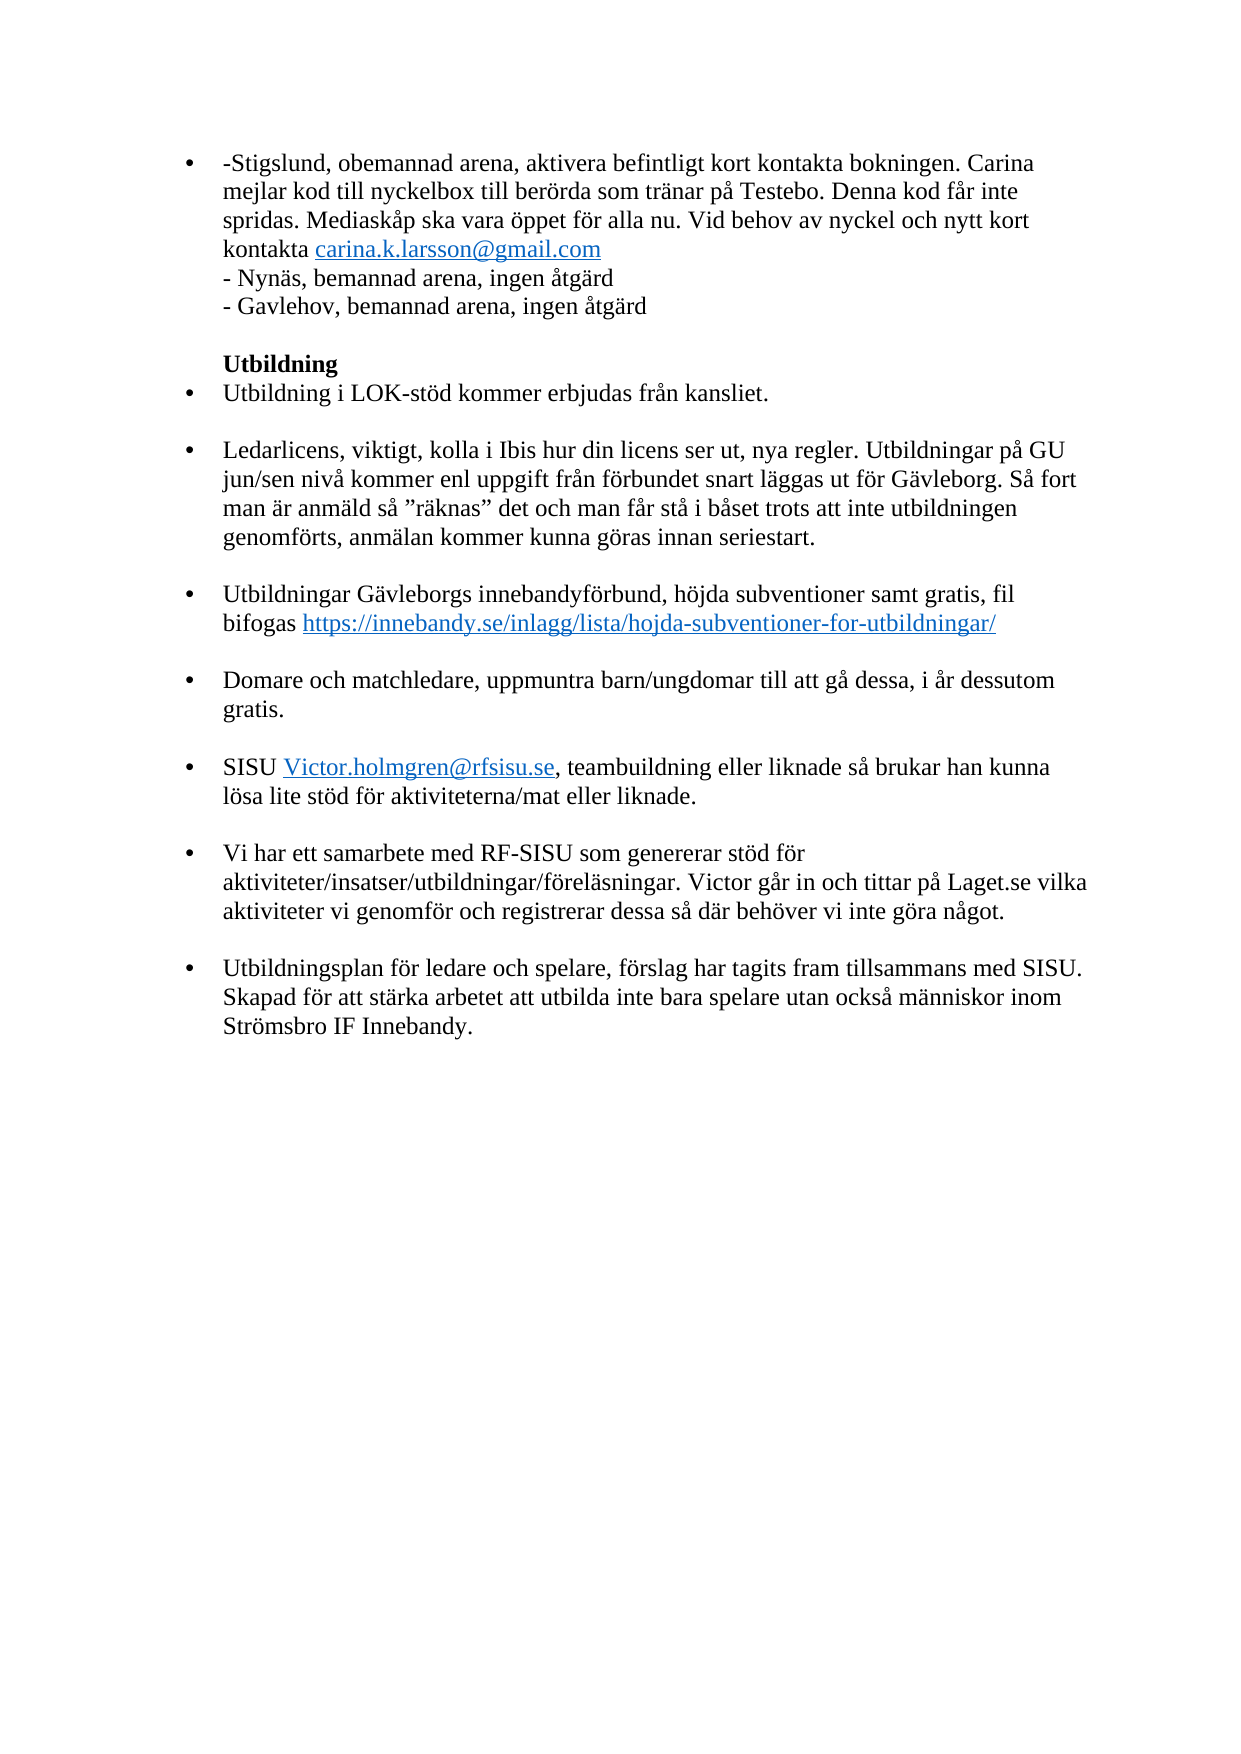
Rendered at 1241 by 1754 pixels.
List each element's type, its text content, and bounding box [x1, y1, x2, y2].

text - Gavlehov, bemannad arena, ingen åtgärd [223, 291, 1093, 320]
list Utbildningsplan för ledare och spelare, förslag har tagits fram tillsammans med SISU. Skapad för att stärka arbetet att utbilda inte bara spelare utan också människor inom Strömsbro IF Innebandy. [185, 953, 1093, 1040]
text Utbildning [223, 349, 1093, 378]
list -Stigslund, obemannad arena, aktivera befintligt kort kontakta bokningen. Carina mejlar kod till nyckelbox till berörda som tränar på Testebo. Denna kod får inte spridas. Mediaskåp ska vara öppet för alla nu. Vid behov av nyckel och nytt kort kontakta carina.k.larsson@gmail.com [185, 148, 1093, 263]
list Vi har ett samarbete med RF-SISU som genererar stöd för aktiviteter/insatser/utbildningar/föreläsningar. Victor går in och tittar på Laget.se vilka aktiviteter vi genomför och registrerar dessa så där behöver vi inte göra något. [185, 838, 1093, 924]
list Ledarlicens, viktigt, kolla i Ibis hur din licens ser ut, nya regler. Utbildningar på GU jun/sen nivå kommer enl uppgift från förbundet snart läggas ut för Gävleborg. Så fort man är anmäld så ”räknas” det och man får stå i båset trots att inte utbildningen genomförts, anmälan kommer kunna göras innan seriestart. [185, 435, 1093, 550]
list SISU Victor.holmgren@rfsisu.se, teambuildning eller liknade så brukar han kunna lösa lite stöd för aktiviteterna/mat eller liknade. [185, 752, 1093, 809]
text - Nynäs, bemannad arena, ingen åtgärd [223, 263, 1093, 291]
list Domare och matchledare, uppmuntra barn/ungdomar till att gå dessa, i år dessutom gratis. [185, 666, 1093, 723]
list Utbildningar Gävleborgs innebandyförbund, höjda subventioner samt gratis, fil bifogas https://innebandy.se/inlagg/lista/hojda-subventioner-for-utbildningar/ [185, 579, 1093, 637]
list Utbildning i LOK-stöd kommer erbjudas från kansliet. [185, 378, 1093, 407]
